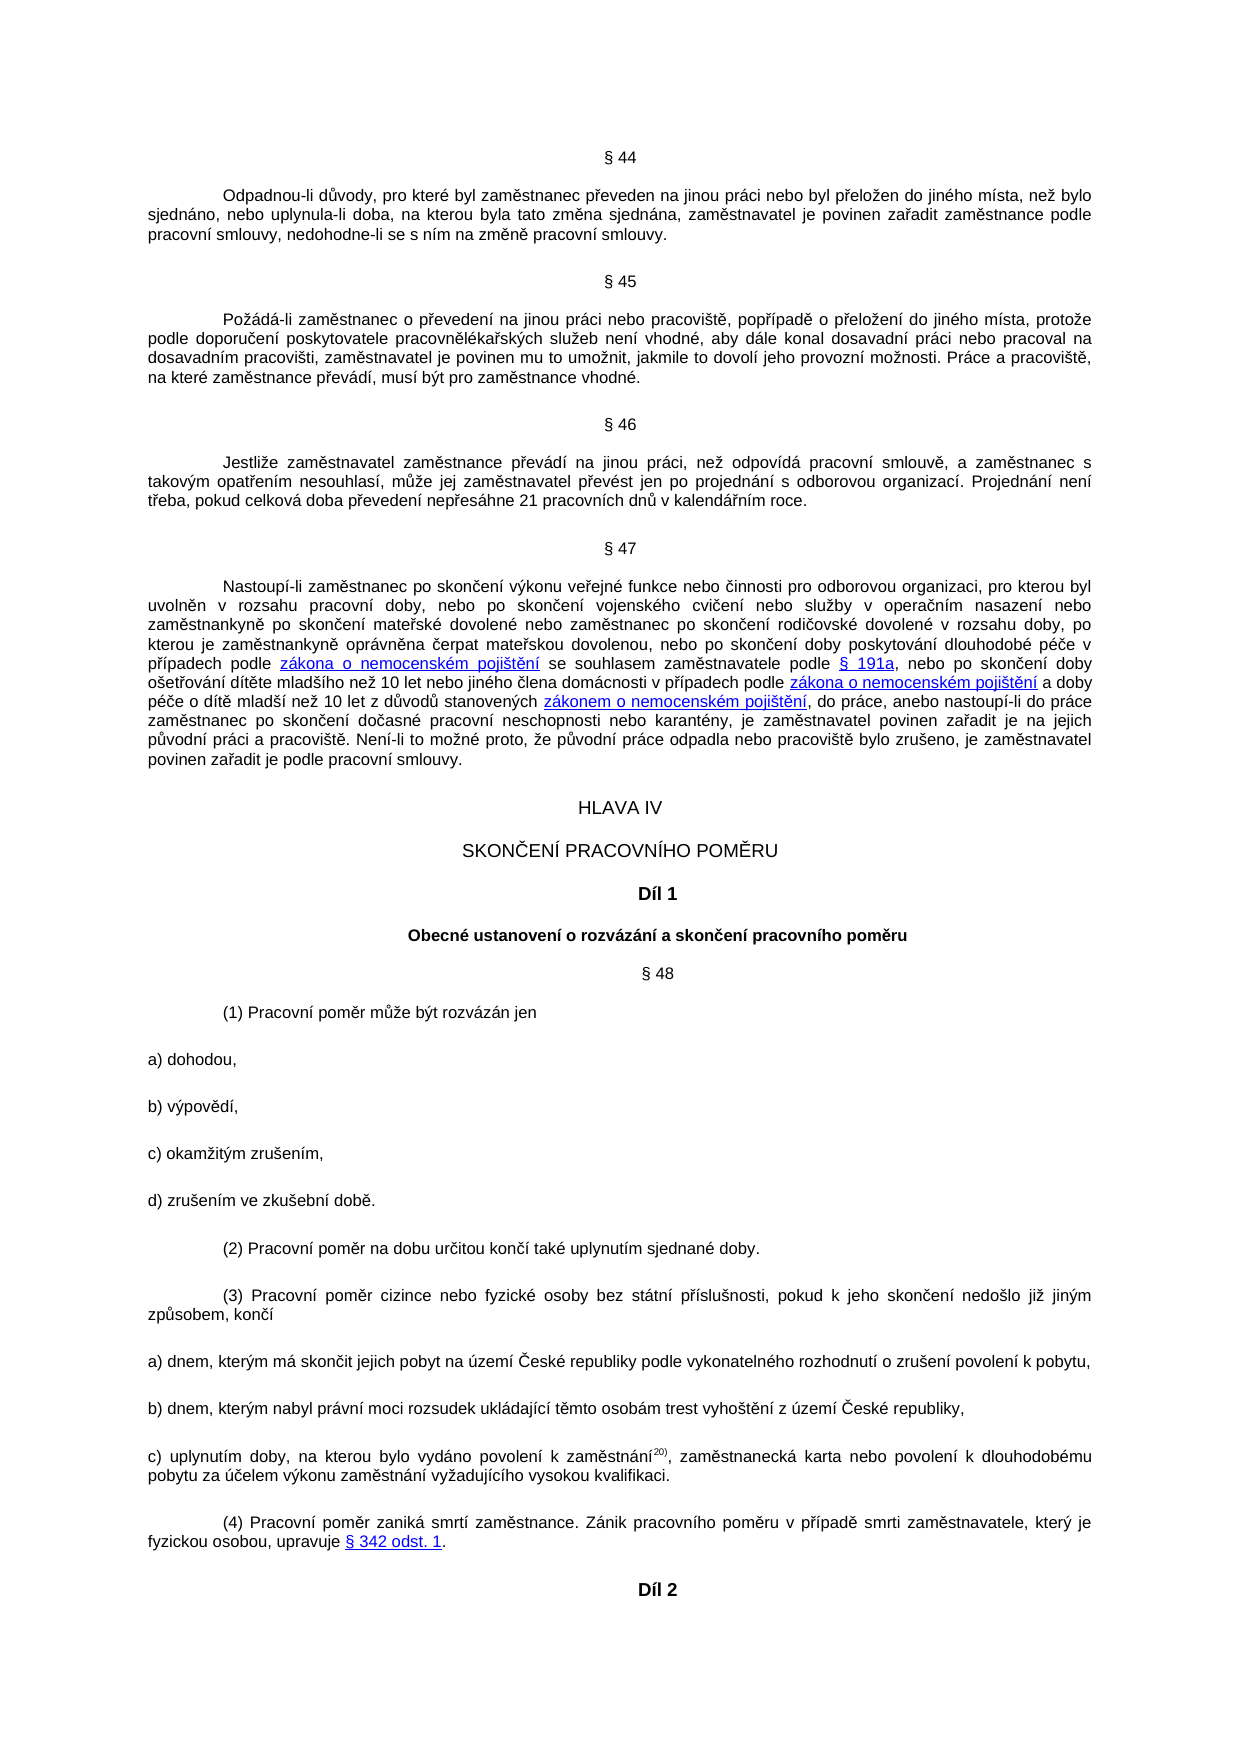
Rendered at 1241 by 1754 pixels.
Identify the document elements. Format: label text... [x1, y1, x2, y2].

text Jestliže zaměstnavatel zaměstnance převádí na jinou práci, než odpovídá pracovní smlouvě, a zaměstnanec s takovým opatřením nesouhlasí, může jej zaměstnavatel převést jen po projednání s odborovou organizací. Projednání není třeba, pokud celková doba převedení nepřesáhne 21 pracovních dnů v kalendářním roce. [148, 453, 1092, 510]
text § 44 [148, 148, 1092, 167]
text SKONČENÍ PRACOVNÍHO POMĚRU [148, 839, 1092, 861]
text § 48 [148, 964, 1092, 983]
text b) dnem, kterým nabyl právní moci rozsudek ukládající těmto osobám trest vyhoštění z území České republiky, [148, 1399, 1092, 1418]
text § 47 [148, 538, 1092, 558]
text b) výpovědí, [148, 1097, 1092, 1116]
text Odpadnou-li důvody, pro které byl zaměstnanec převeden na jinou práci nebo byl přeložen do jiného místa, než bylo sjednáno, nebo uplynula-li doba, na kterou byla tato změna sjednána, zaměstnavatel je povinen zařadit zaměstnance podle pracovní smlouvy, nedohodne-li se s ním na změně pracovní smlouvy. [148, 186, 1092, 243]
text Díl 2 [148, 1579, 1092, 1601]
text Díl 1 [148, 883, 1092, 904]
text a) dohodou, [148, 1050, 1092, 1069]
text (3) Pracovní poměr cizince nebo fyzické osoby bez státní příslušnosti, pokud k jeho skončení nedošlo již jiným způsobem, končí [148, 1286, 1092, 1324]
text § 45 [148, 272, 1092, 291]
text a) dnem, kterým má skončit jejich pobyt na území České republiky podle vykonatelného rozhodnutí o zrušení povolení k pobytu, [148, 1352, 1092, 1371]
text d) zrušením ve zkušební době. [148, 1191, 1092, 1210]
text (4) Pracovní poměr zaniká smrtí zaměstnance. Zánik pracovního poměru v případě smrti zaměstnavatele, který je fyzickou osobou, upravuje § 342 odst. 1. [148, 1513, 1092, 1551]
text § 46 [148, 414, 1092, 434]
text Obecné ustanovení o rozvázání a skončení pracovního poměru [148, 926, 1092, 945]
text Nastoupí-li zaměstnanec po skončení výkonu veřejné funkce nebo činnosti pro odborovou organizaci, pro kterou byl uvolněn v rozsahu pracovní doby, nebo po skončení vojenského cvičení nebo služby v operačním nasazení nebo zaměstnankyně po skončení mateřské dovolené nebo zaměstnanec po skončení rodičovské dovolené v rozsahu doby, po kterou je zaměstnankyně oprávněna čerpat mateřskou dovolenou, nebo po skončení doby poskytování dlouhodobé péče v případech podle zákona o nemocenském pojištění se souhlasem zaměstnavatele podle § 191a, nebo po skončení doby ošetřování dítěte mladšího než 10 let nebo jiného člena domácnosti v případech podle zákona o nemocenském pojištění a doby péče o dítě mladší než 10 let z důvodů stanovených zákonem o nemocenském pojištění, do práce, anebo nastoupí-li do práce zaměstnanec po skončení dočasné pracovní neschopnosti nebo karantény, je zaměstnavatel povinen zařadit je na jejich původní práci a pracoviště. Není-li to možné proto, že původní práce odpadla nebo pracoviště bylo zrušeno, je zaměstnavatel povinen zařadit je podle pracovní smlouvy. [148, 577, 1092, 768]
text HLAVA IV [148, 796, 1092, 818]
text (2) Pracovní poměr na dobu určitou končí také uplynutím sjednané doby. [148, 1238, 1092, 1258]
text (1) Pracovní poměr může být rozvázán jen [148, 1002, 1092, 1022]
text c) okamžitým zrušením, [148, 1144, 1092, 1163]
text c) uplynutím doby, na kterou bylo vydáno povolení k zaměstnání20), zaměstnanecká karta nebo povolení k dlouhodobému pobytu za účelem výkonu zaměstnání vyžadujícího vysokou kvalifikaci. [148, 1446, 1092, 1485]
text Požádá-li zaměstnanec o převedení na jinou práci nebo pracoviště, popřípadě o přeložení do jiného místa, protože podle doporučení poskytovatele pracovnělékařských služeb není vhodné, aby dále konal dosavadní práci nebo pracoval na dosavadním pracovišti, zaměstnavatel je povinen mu to umožnit, jakmile to dovolí jeho provozní možnosti. Práce a pracoviště, na které zaměstnance převádí, musí být pro zaměstnance vhodné. [148, 310, 1092, 387]
